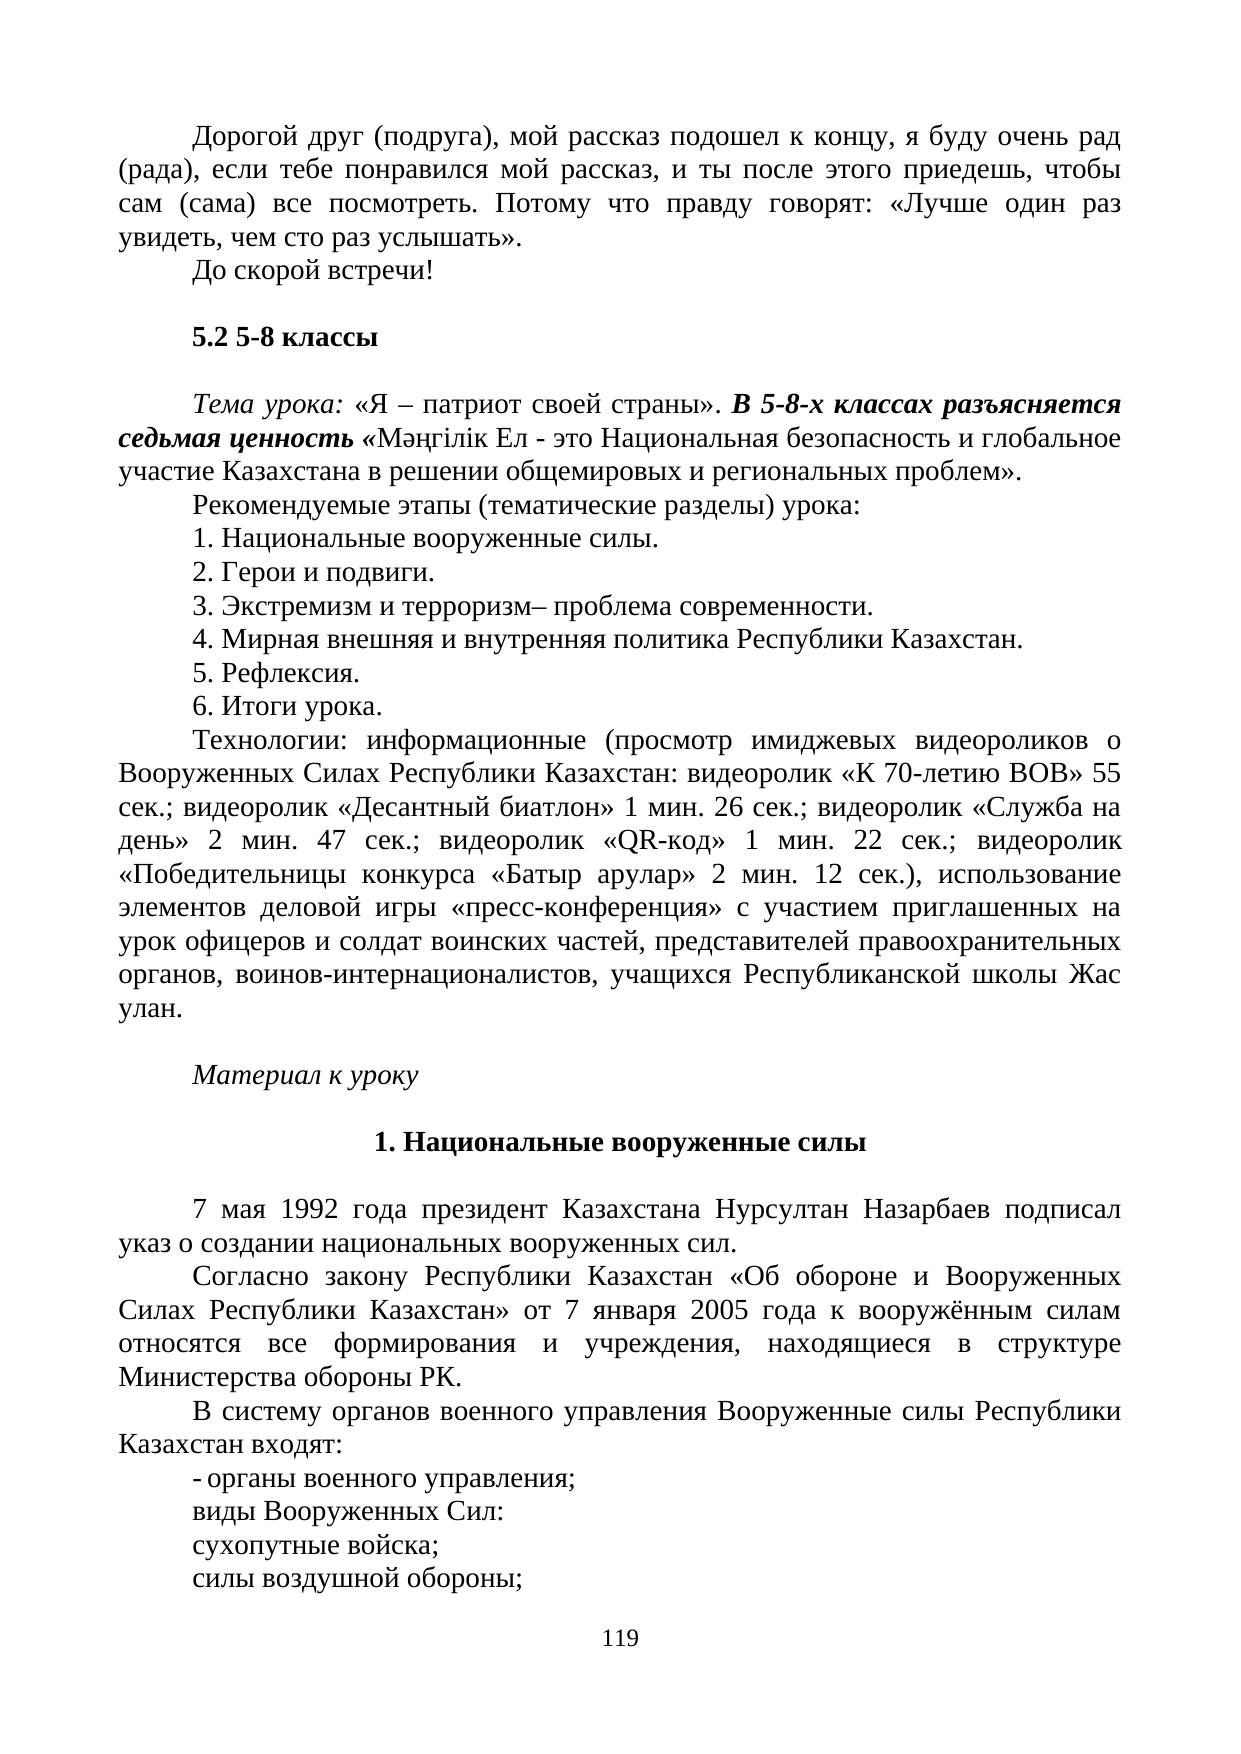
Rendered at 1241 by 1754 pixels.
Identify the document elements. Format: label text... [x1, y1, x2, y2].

text Рекомендуемые этапы (тематические разделы) урока: [118, 487, 1122, 521]
text 1. Национальные вооруженные силы. [118, 521, 1122, 554]
text В систему органов военного управления Вооруженные силы Республики Казахстан входят: [118, 1393, 1122, 1460]
text силы воздушной обороны; [118, 1560, 1122, 1594]
text 2. Герои и подвиги. [118, 554, 1122, 588]
text 1. Национальные вооруженные силы [118, 1124, 1122, 1158]
text 3. Экстремизм и терроризм– проблема современности. [118, 588, 1122, 621]
text 4. Мирная внешняя и внутренняя политика Республики Казахстан. [118, 621, 1122, 655]
text Технологии: информационные (просмотр имиджевых видеороликов о Вооруженных Силах Республики Казахстан: видеоролик «К 70-летию ВОВ» 55 сек.; видеоролик «Десантный биатлон» 1 мин. 26 сек.; видеоролик «Служба на день» 2 мин. 47 сек.; видеоролик «QR-код» 1 мин. 22 сек.; видеоролик «Победительницы конкурса «Батыр арулар» 2 мин. 12 сек.), использование элементов деловой игры «пресс-конференция» с участием приглашенных на урок офицеров и солдат воинских частей, представителей правоохранительных органов, воинов-интернационалистов, учащихся Республиканской школы Жас улан. [118, 722, 1122, 1024]
text сухопутные войска; [118, 1527, 1122, 1560]
list виды Вооруженных Сил: [118, 1493, 1122, 1527]
text Согласно закону Республики Казахстан «Об обороне и Вооруженных Силах Республики Казахстан» от 7 января 2005 года к вооружённым силам относятся все формирования и учреждения, находящиеся в структуре Министерства обороны РК. [118, 1258, 1122, 1393]
text 5. Рефлексия. [118, 655, 1122, 688]
text 7 мая 1992 года президент Казахстана Нурсултан Назарбаев подписал указ о создании национальных вооруженных сил. [118, 1191, 1122, 1258]
text Материал к уроку [118, 1057, 1122, 1091]
text Тема урока: «Я – патриот своей страны». В 5-8-х классах разъясняется седьмая ценность «Мәңгілік Ел - это Национальная безопасность и глобальное участие Казахстана в решении общемировых и региональных проблем». [118, 386, 1122, 487]
text Дорогой друг (подруга), мой рассказ подошел к концу, я буду очень рад (рада), если тебе понравился мой рассказ, и ты после этого приедешь, чтобы сам (сама) все посмотреть. Потому что правду говорят: «Лучше один раз увидеть, чем сто раз услышать». [118, 118, 1122, 252]
text 5.2 5-8 классы [118, 319, 1122, 353]
text До скорой встречи! [118, 252, 1122, 286]
text 6. Итоги урока. [118, 688, 1122, 722]
list органы военного управления; [118, 1460, 1122, 1493]
